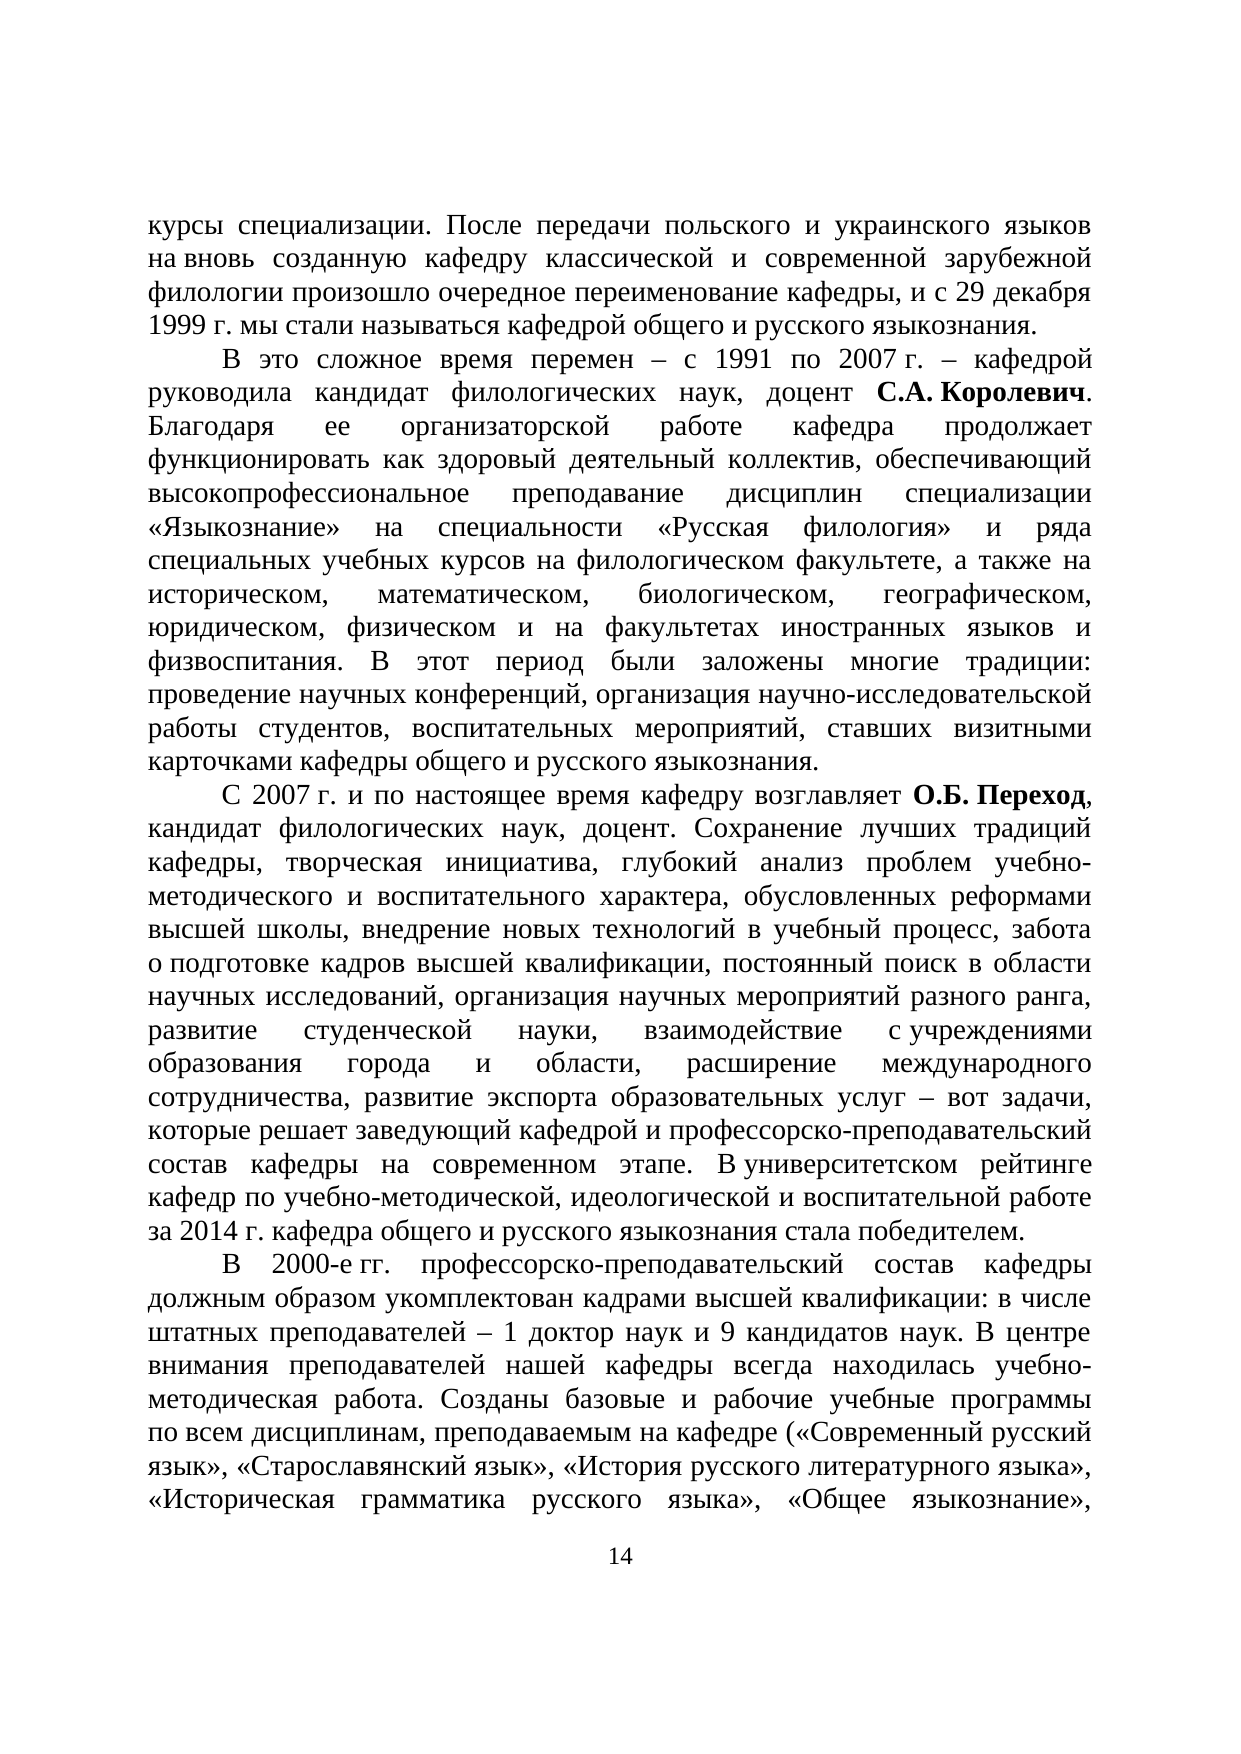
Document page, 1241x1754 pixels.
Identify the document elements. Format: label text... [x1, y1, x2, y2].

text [148, 207, 1092, 341]
text С 2007 г. и по настоящее время кафедру возглавляет О.Б. Переход, кандидат филологических наук, доцент. Сохранение лучших традиций кафедры, творческая инициатива, глубокий анализ проблем учебно-методического и воспитательного характера, обусловленных реформами высшей школы, внедрение новых технологий в учебный процесс, забота о подготовке кадров высшей квалификации, постоянный поиск в области научных исследований, организация научных мероприятий разного ранга, развитие студенческой науки, взаимодействие с учреждениями образования города и области, расширение международного сотрудничества, развитие экспорта образовательных услуг – вот задачи, которые решает заведующий кафедрой и профессорско-преподавательский состав кафедры на современном этапе. В университетском рейтинге кафедр по учебно-методической, идеологической и воспитательной работе за 2014 г. кафедра общего и русского языкознания стала победителем. [148, 777, 1092, 1247]
text В это сложное время перемен – с 1991 по 2007 г. – кафедрой руководила кандидат филологических наук, доцент С.А. Королевич. Благодаря ее организаторской работе кафедра продолжает функционировать как здоровый деятельный коллектив, обеспечивающий высокопрофессиональное преподавание дисциплин специализации «Языкознание» на специальности «Русская филология» и ряда специальных учебных курсов на филологическом факультете, а также на историческом, математическом, биологическом, географическом, юридическом, физическом и на факультетах иностранных языков и физвоспитания. В этот период были заложены многие традиции: проведение научных конференций, организация научно-исследовательской работы студентов, воспитательных мероприятий, ставших визитными карточками кафедры общего и русского языкознания. [148, 341, 1092, 777]
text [148, 1247, 1092, 1515]
